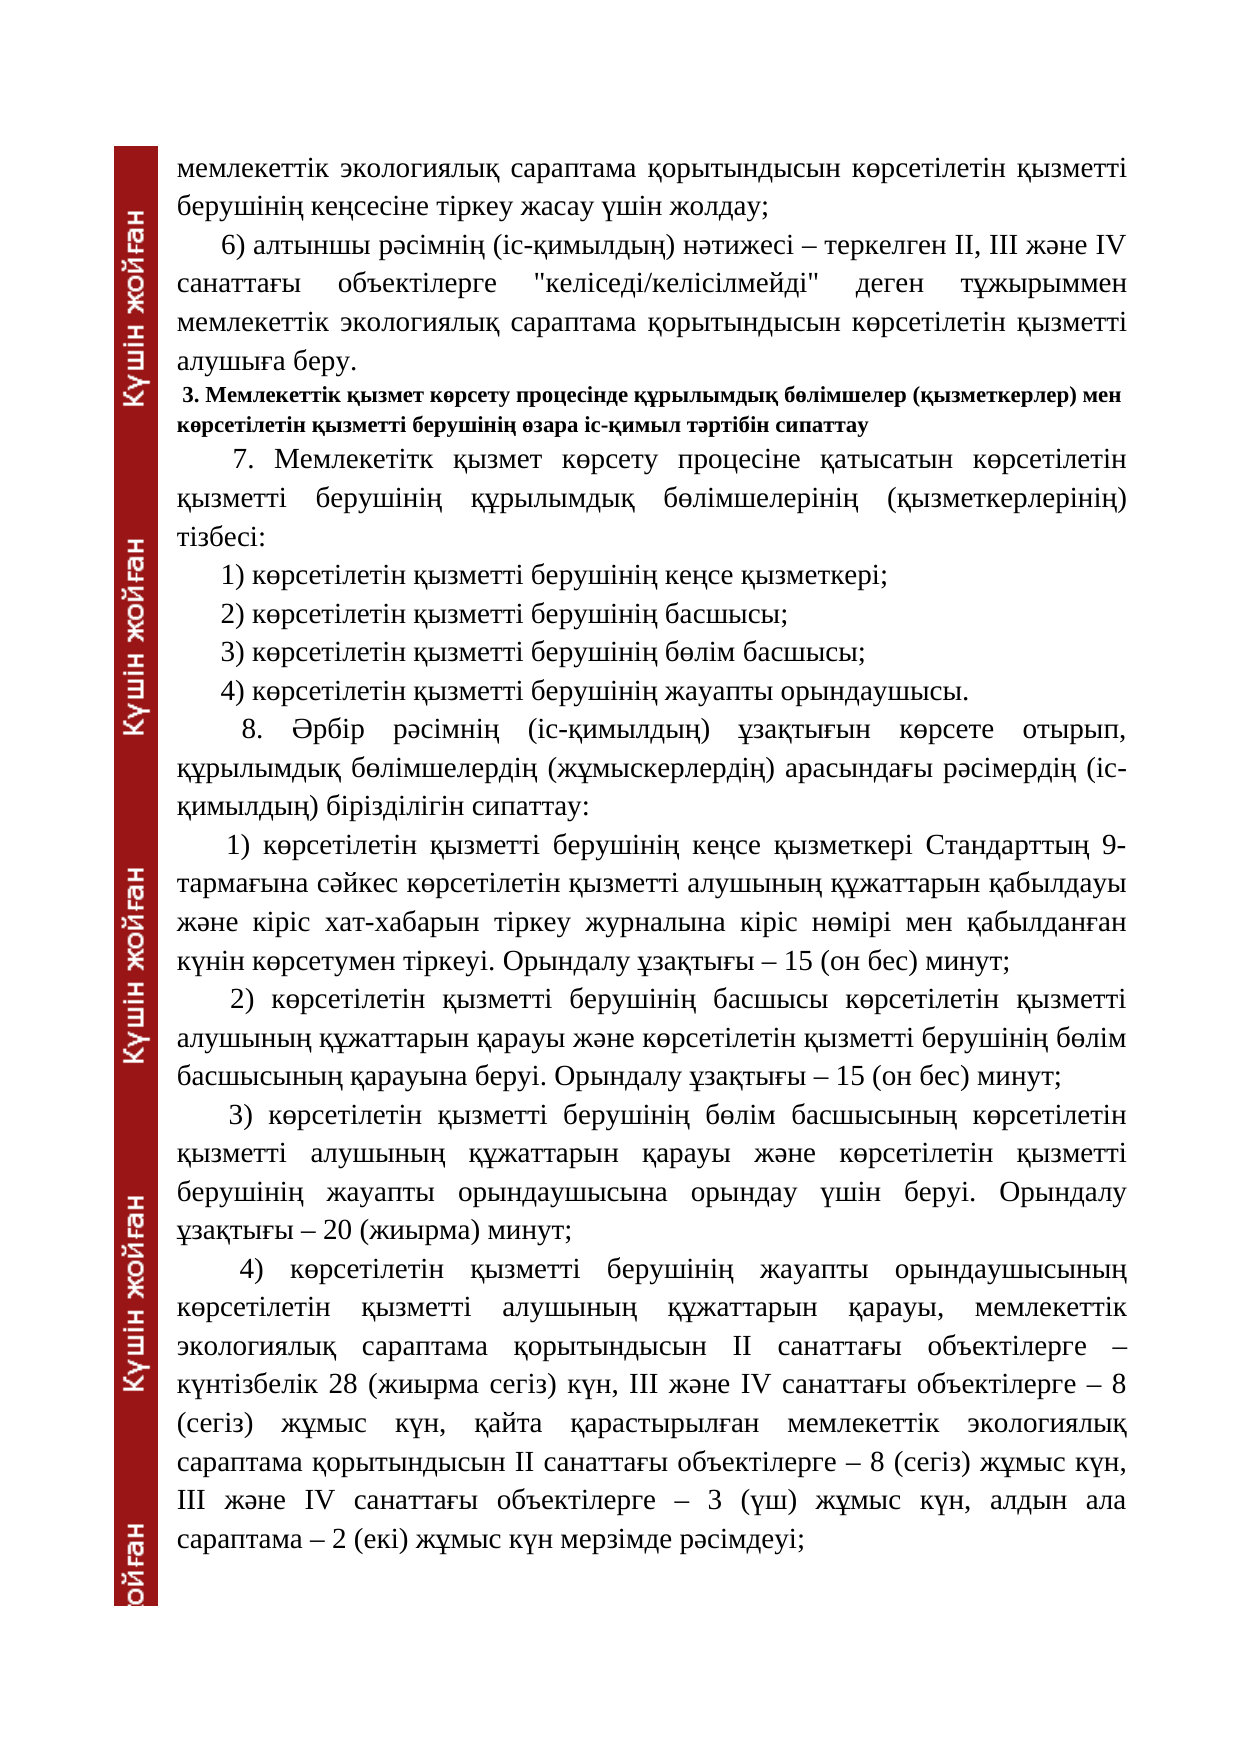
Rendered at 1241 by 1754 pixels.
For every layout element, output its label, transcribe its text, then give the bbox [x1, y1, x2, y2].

picture [114, 1246, 158, 1251]
picture [114, 1554, 158, 1606]
text 4) көрсетілетін қызметті берушінің жауапты орындаушысының көрсетілетін қызметті алушының құжаттарын қарауы, мемлекеттік экологиялық сараптама қорытындысын ІІ санаттағы объектілерге – күнтізбелік 28 (жиырма сегіз) күн, ІІІ және ІV санаттағы объектілерге – 8 (сегіз) жұмыс күн, қайта қарастырылған мемлекеттік экологиялық сараптама қорытындысын ІІ санаттағы объектілерге – 8 (сегіз) жұмыс күн, ІІІ және ІV санаттағы объектілерге – 3 (үш) жұмыс күн, алдын ала сараптама – 2 (екі) жұмыс күн мерзімде рәсімдеуі; [112, 1251, 1128, 1554]
picture [114, 822, 158, 827]
text 7. Мемлекетітк қызмет көрсету процесіне қатысатын көрсетілетін қызметті берушінің құрылымдық бөлімшелерінің (қызметкерлерінің) тізбесі: [112, 442, 1128, 552]
text 1) көрсетілетін қызметті берушінің кеңсе қызметкері; [112, 557, 1128, 591]
picture [114, 146, 158, 150]
text 1) көрсетілетін қызметті берушінің кеңсе қызметкері Стандарттың 9-тармағына сәйкес көрсетілетін қызметті алушының құжаттарын қабылдауы және кіріс хат-хабарын тіркеу журналына кіріс нөмірі мен қабылданған күнін көрсетумен тіркеуі. Орындалу ұзақтығы – 15 (он бес) минут; [112, 827, 1128, 976]
picture [114, 552, 158, 557]
picture [114, 976, 158, 981]
text 8. Әрбір рәсімнің (iс-қимылдың) ұзақтығын көрсете отырып, құрылымдық бөлімшелердің (жұмыскерлердің) арасындағы рәсімердің (іс-қимылдың) бірізділігін сипаттау: [112, 711, 1128, 822]
text 2) көрсетілетін қызметті берушінің басшысы көрсетілетін қызметті алушының құжаттарын қарауы және көрсетілетін қызметті берушінің бөлім басшысының қарауына беруі. Орындалу ұзақтығы – 15 (он бес) минут; [112, 981, 1128, 1092]
picture [114, 629, 158, 634]
picture [114, 222, 158, 227]
picture [114, 438, 158, 442]
picture [114, 376, 158, 381]
text 3) көрсетілетін қызметті берушінің бөлім басшысы; [112, 634, 1128, 668]
text 3) көрсетілетін қызметті берушінің бөлім басшысының көрсетілетін қызметті алушының құжаттарын қарауы және көрсетілетін қызметті берушінің жауапты орындаушысына орындау үшін беруі. Орындалу ұзақтығы – 20 (жиырма) минут; [112, 1097, 1128, 1246]
picture [114, 668, 158, 673]
text 2) көрсетілетін қызметті берушінің басшысы; [112, 596, 1128, 629]
picture [114, 706, 158, 711]
text 3. Мемлекеттік қызмет көрсету процесінде құрылымдық бөлімшелер (қызметкерлер) мен көрсетілетін қызметті берушінің өзара іс-қимыл тәртібін сипаттау [112, 381, 1128, 438]
text 4) көрсетілетін қызметті берушінің жауапты орындаушысы. [112, 673, 1128, 706]
picture [114, 591, 158, 596]
text 6) алтыншы рәсімнің (іс-қимылдың) нәтижесі – теркелген ІІ, ІІІ және ІV санаттағы объектілерге "келіседі/келісілмейді" деген тұжырыммен мемлекеттік экологиялық сараптама қорытындысын көрсетілетін қызметті алушыға беру. [112, 227, 1128, 376]
picture [114, 1092, 158, 1097]
